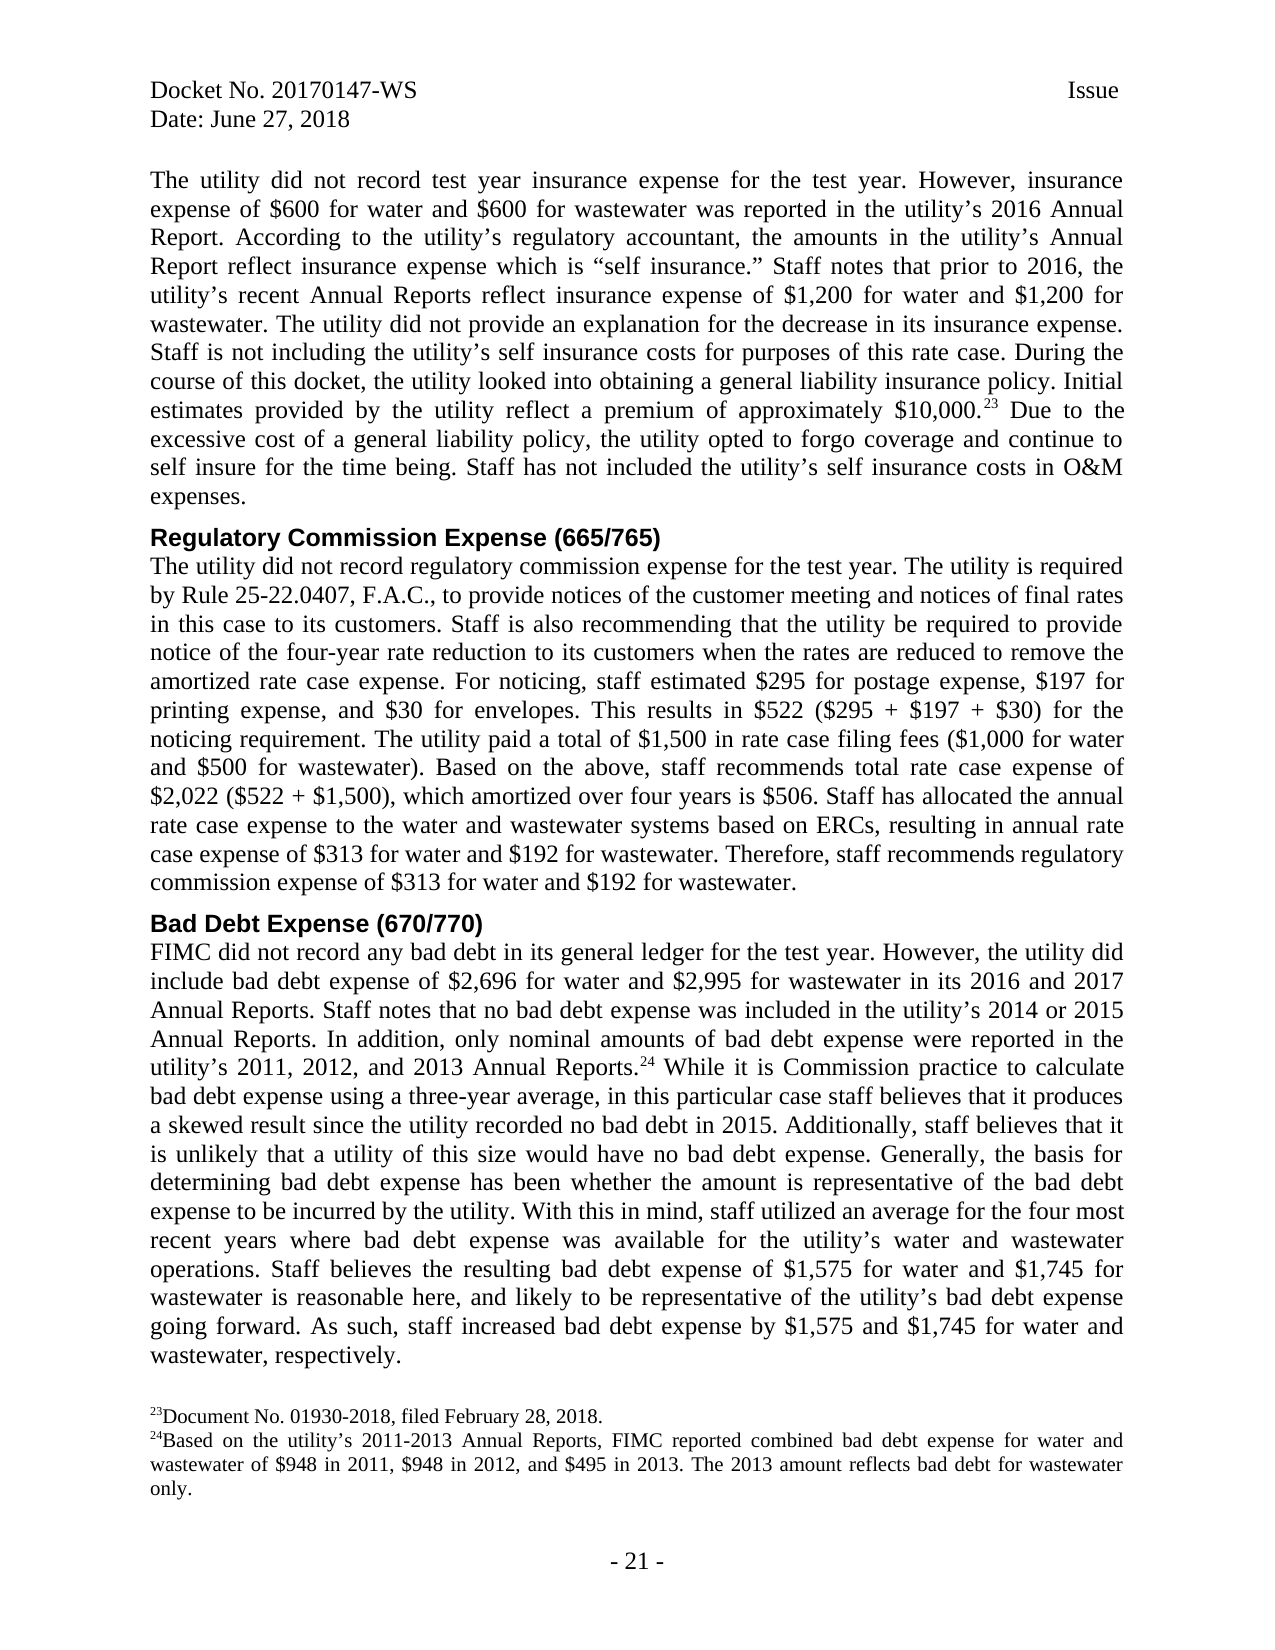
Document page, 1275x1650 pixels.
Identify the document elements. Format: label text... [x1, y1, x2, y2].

text Bad Debt Expense (670/770) [150, 909, 1125, 937]
text The utility did not record test year insurance expense for the test year. However, insurance expense of $600 for water and $600 for wastewater was reported in the utility’s 2016 Annual Report. According to the utility’s regulatory accountant, the amounts in the utility’s Annual Report reflect insurance expense which is “self insurance.” Staff notes that prior to 2016, the utility’s recent Annual Reports reflect insurance expense of $1,200 for water and $1,200 for wastewater. The utility did not provide an explanation for the decrease in its insurance expense. Staff is not including the utility’s self insurance costs for purposes of this rate case. During the course of this docket, the utility looked into obtaining a general liability insurance policy. Initial estimates provided by the utility reflect a premium of approximately $10,000. Due to the excessive cost of a general liability policy, the utility opted to forgo coverage and continue to self insure for the time being. Staff has not included the utility’s self insurance costs in O&M expenses. [150, 165, 1125, 510]
text The utility did not record regulatory commission expense for the test year. The utility is required by Rule 25-22.0407, F.A.C., to provide notices of the customer meeting and notices of final rates in this case to its customers. Staff is also recommending that the utility be required to provide notice of the four-year rate reduction to its customers when the rates are reduced to remove the amortized rate case expense. For noticing, staff estimated $295 for postage expense, $197 for printing expense, and $30 for envelopes. This results in $522 ($295 + $197 + $30) for the noticing requirement. The utility paid a total of $1,500 in rate case filing fees ($1,000 for water and $500 for wastewater). Based on the above, staff recommends total rate case expense of $2,022 ($522 + $1,500), which amortized over four years is $506. Staff has allocated the annual rate case expense to the water and wastewater systems based on ERCs, resulting in annual rate case expense of $313 for water and $192 for wastewater. Therefore, staff recommends regulatory commission expense of $313 for water and $192 for wastewater. [150, 551, 1125, 896]
text FIMC did not record any bad debt in its general ledger for the test year. However, the utility did include bad debt expense of $2,696 for water and $2,995 for wastewater in its 2016 and 2017 Annual Reports. Staff notes that no bad debt expense was included in the utility’s 2014 or 2015 Annual Reports. In addition, only nominal amounts of bad debt expense were reported in the utility’s 2011, 2012, and 2013 Annual Reports. While it is Commission practice to calculate bad debt expense using a three-year average, in this particular case staff believes that it produces a skewed result since the utility recorded no bad debt in 2015. Additionally, staff believes that it is unlikely that a utility of this size would have no bad debt expense. Generally, the basis for determining bad debt expense has been whether the amount is representative of the bad debt expense to be incurred by the utility. With this in mind, staff utilized an average for the four most recent years where bad debt expense was available for the utility’s water and wastewater operations. Staff believes the resulting bad debt expense of $1,575 for water and $1,745 for wastewater is reasonable here, and likely to be representative of the utility’s bad debt expense going forward. As such, staff increased bad debt expense by $1,575 and $1,745 for water and wastewater, respectively. [150, 937, 1125, 1369]
text Regulatory Commission Expense (665/765) [150, 522, 1125, 551]
